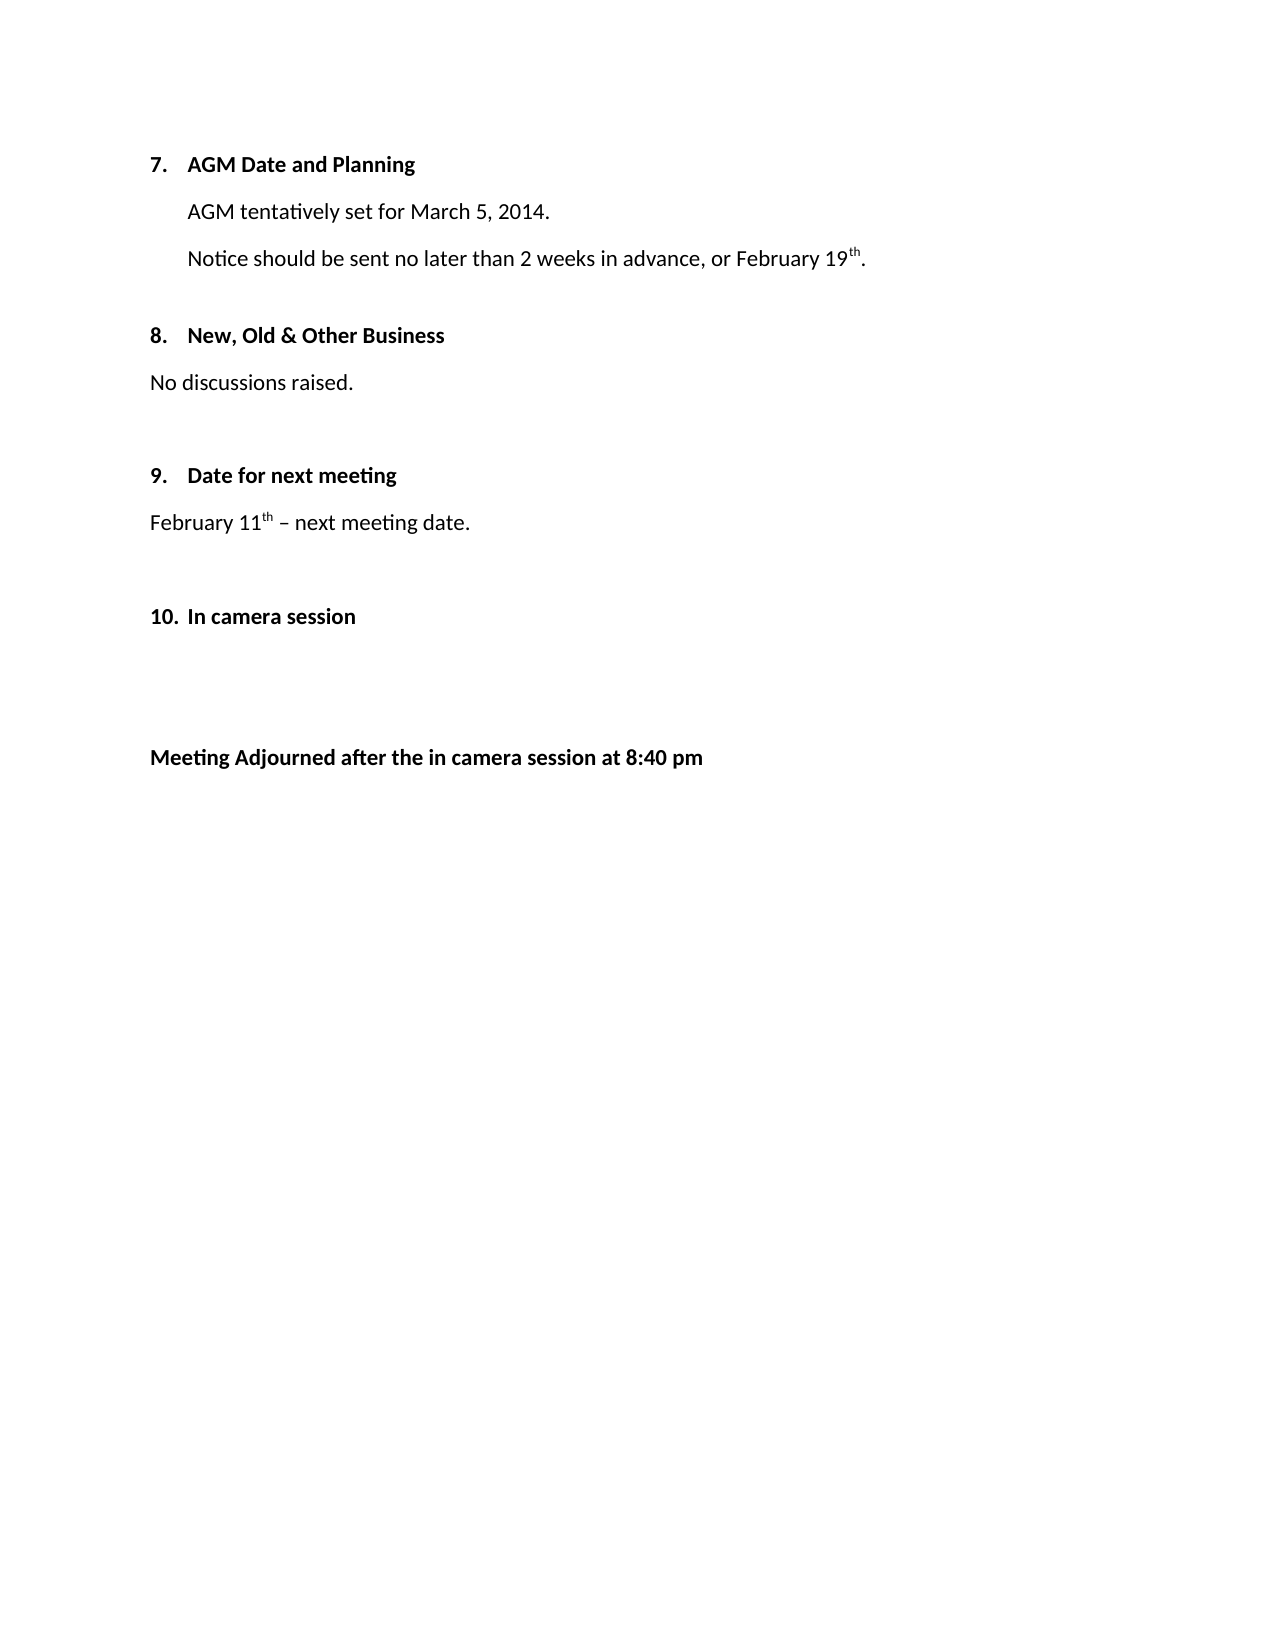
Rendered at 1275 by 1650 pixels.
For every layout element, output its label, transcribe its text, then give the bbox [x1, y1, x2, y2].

list New, Old & Other Business [150, 321, 1125, 349]
list Date for next meeting [150, 461, 1125, 489]
text AGM tentatively set for March 5, 2014. [187, 197, 1125, 225]
list AGM Date and Planning [150, 150, 1125, 178]
text No discussions raised. [150, 368, 1125, 396]
text February 11th – next meeting date. [150, 508, 1125, 536]
text Notice should be sent no later than 2 weeks in advance, or February 19th. [187, 244, 1125, 272]
text Meeting Adjourned after the in camera session at 8:40 pm [150, 743, 1125, 771]
list In camera session [150, 602, 1125, 630]
